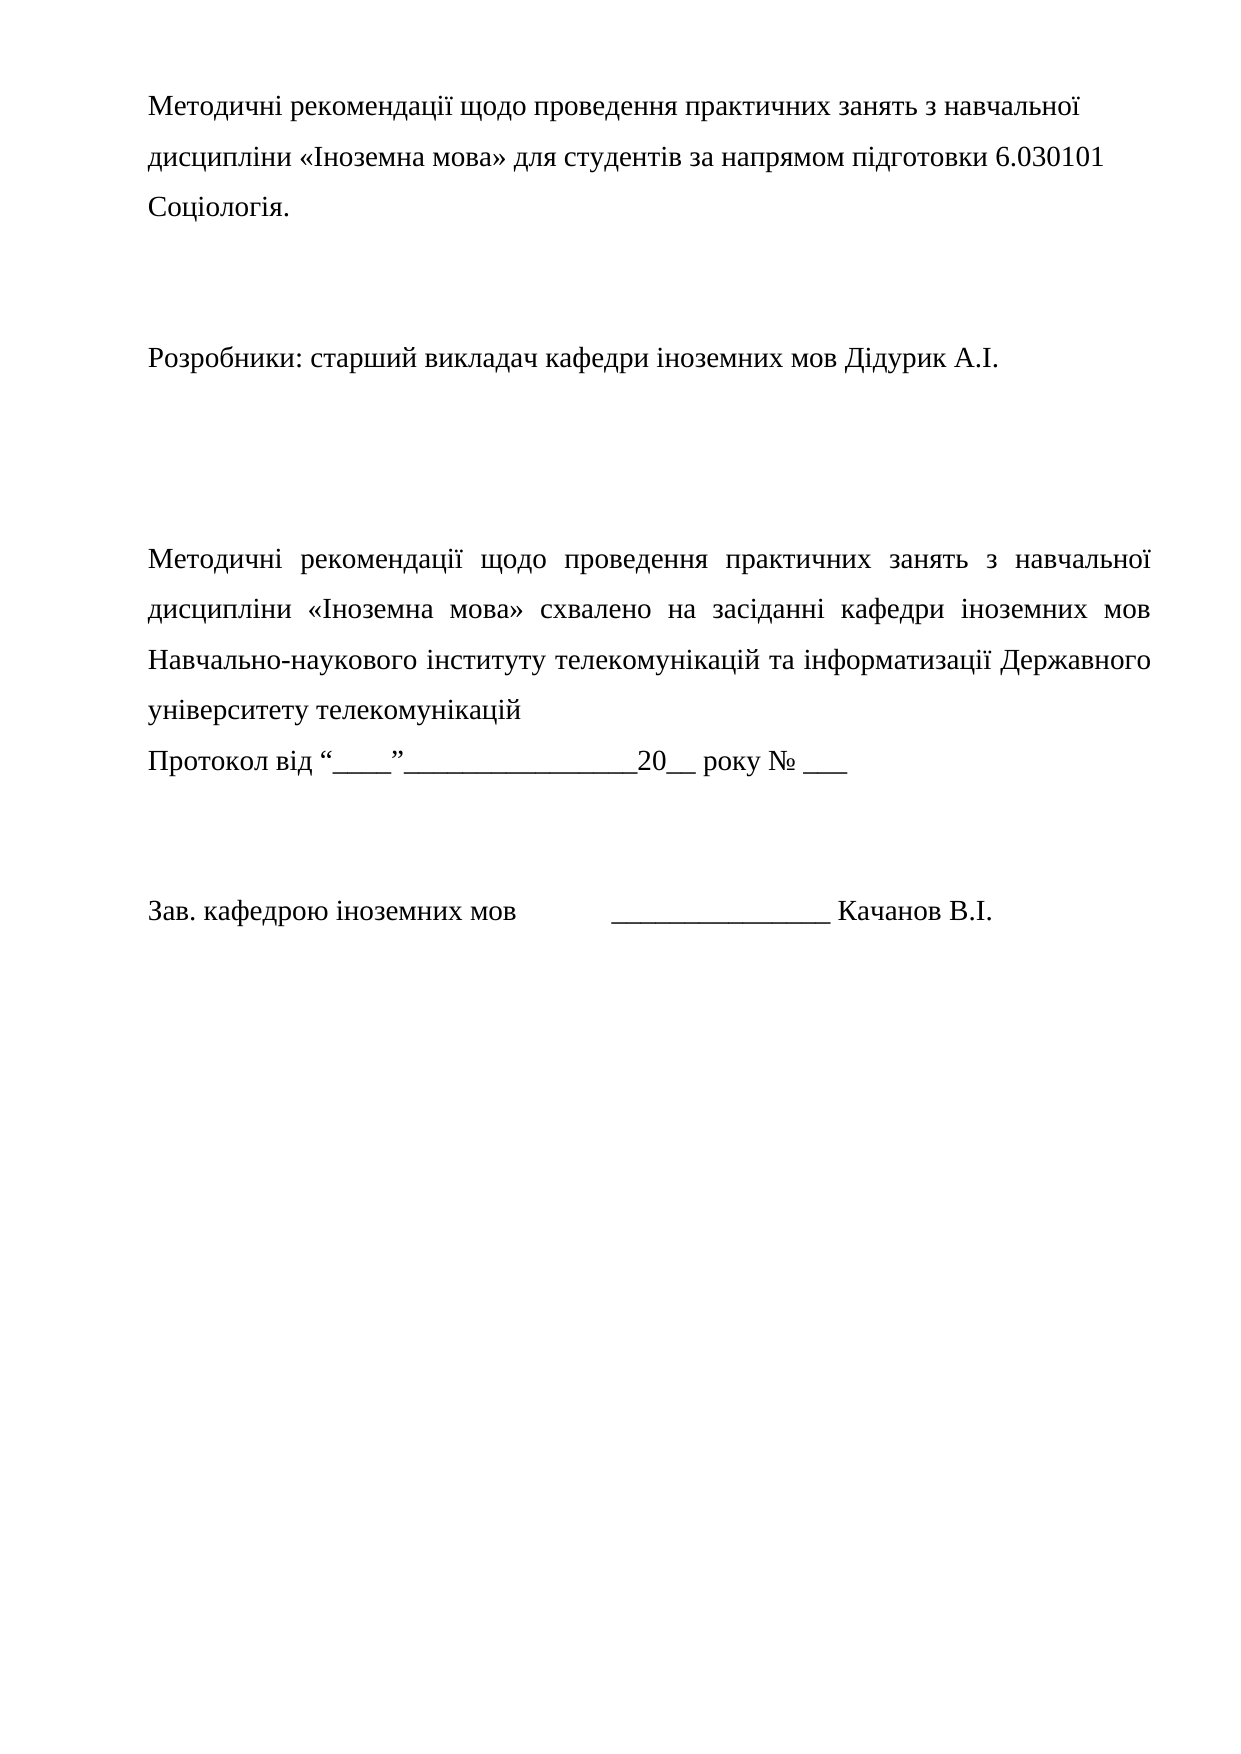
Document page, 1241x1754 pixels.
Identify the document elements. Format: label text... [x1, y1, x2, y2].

text Методичні рекомендації щодо проведення практичних занять з навчальної дисципліни «Іноземна мова» для студентів за напрямом підготовки 6.030101 Соціологія. [148, 88, 1152, 223]
text Розробники: старший викладач кафедри іноземних мов Дідурик А.І. [148, 340, 1152, 374]
text Методичні рекомендації щодо проведення практичних занять з навчальної дисципліни «Іноземна мова» схвалено на засіданні кафедри іноземних мов Навчально-наукового інституту телекомунікацій та інформатизації Державного університету телекомунікацій [148, 541, 1152, 726]
text Зав. кафедрою іноземних мов _______________ Качанов В.І. [148, 893, 1152, 927]
text Протокол від “____”________________20__ року № ___ [148, 743, 1152, 776]
